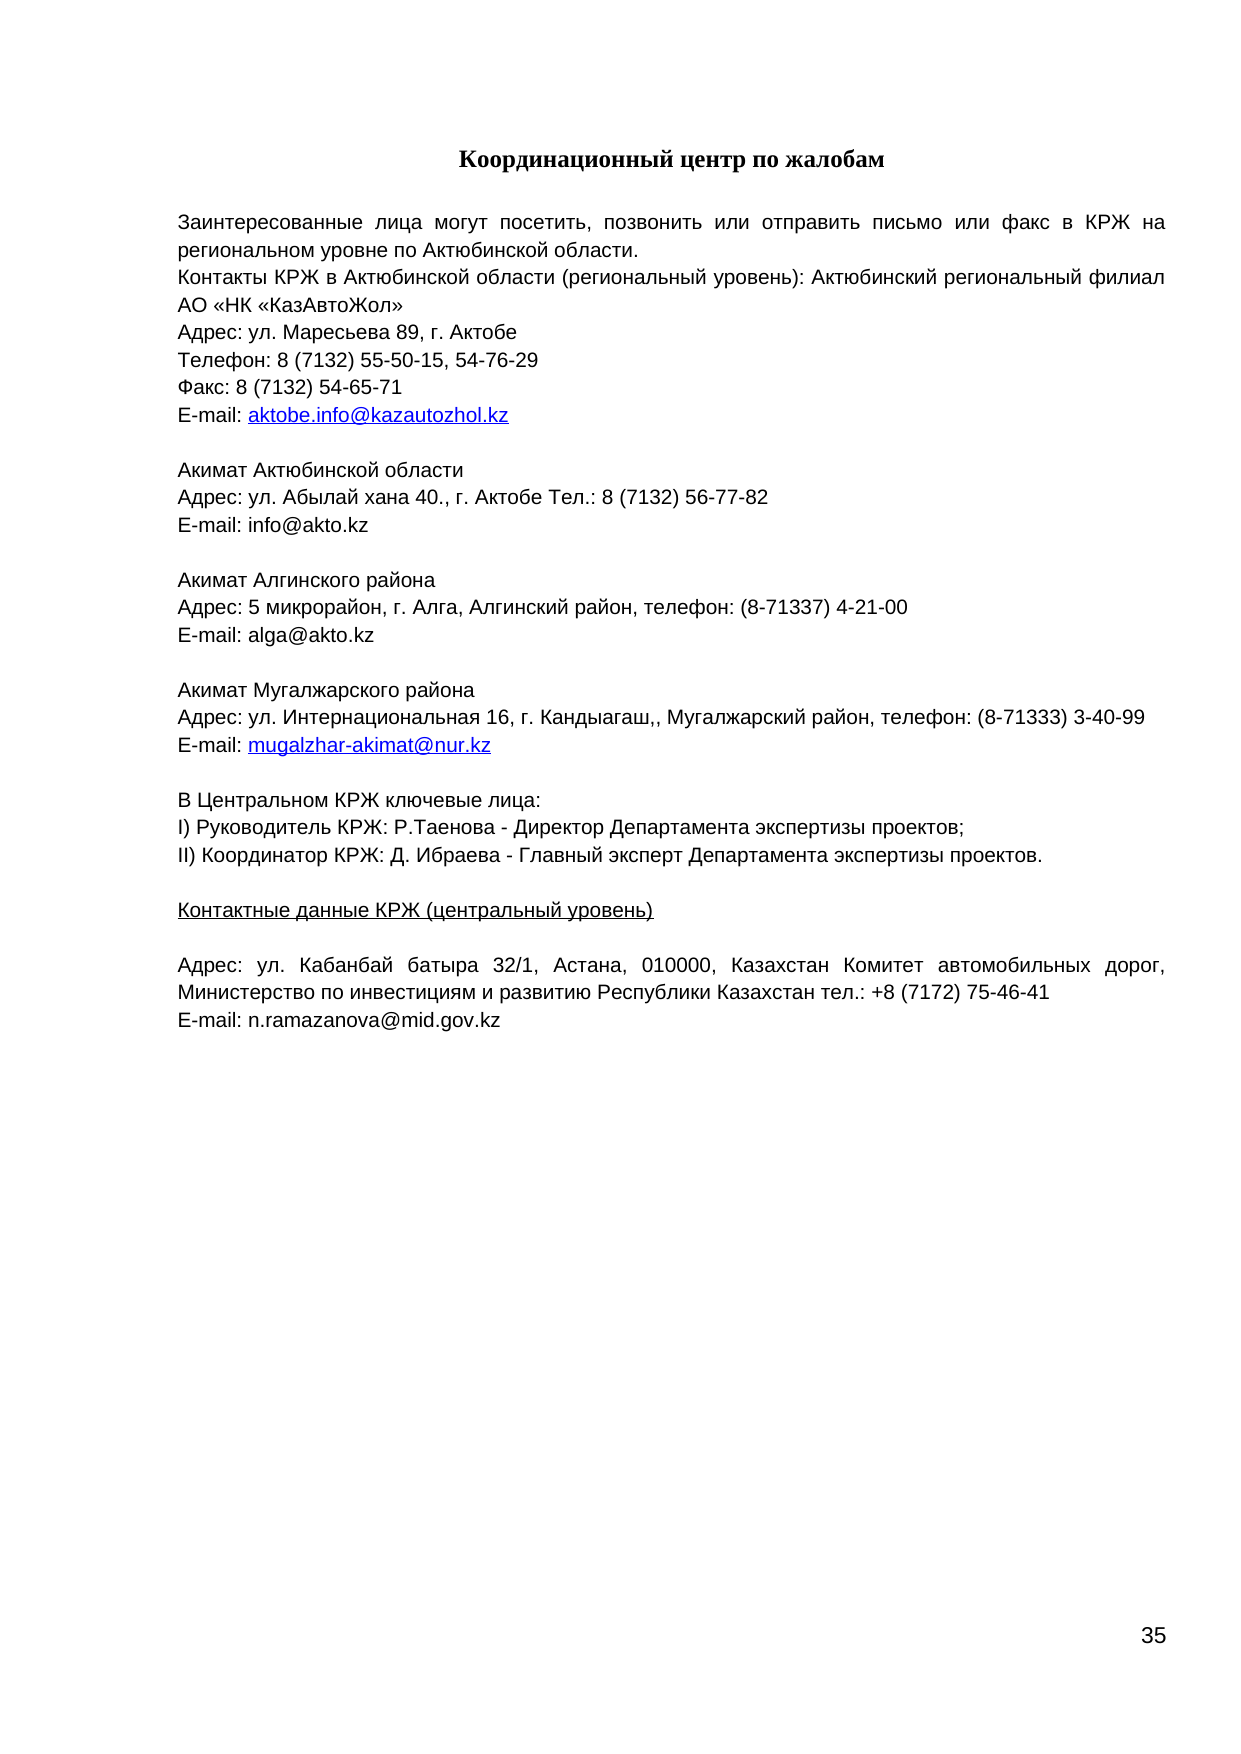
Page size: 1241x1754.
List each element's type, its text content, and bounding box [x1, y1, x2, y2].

subtitle Акимат Мугалжарского района [177, 677, 1166, 701]
subtitle В Центральном КРЖ ключевые лица: [177, 787, 1166, 811]
subtitle Адрес: ул. Кабанбай батыра 32/1, Астана, 010000, Казахстан Комитет автомобильных дорог, Министерство по инвестициям и развитию Республики Казахстан тел.: +8 (7172) 75-46-41 [177, 952, 1166, 1004]
subtitle Контактные данные КРЖ (центральный уровень) [177, 897, 1166, 921]
subtitle Факс: 8 (7132) 54-65-71 [177, 375, 1166, 399]
subtitle Телефон: 8 (7132) 55-50-15, 54-76-29 [177, 347, 1166, 371]
subtitle Адрес: ул. Интернациональная 16, г. Кандыагаш,, Мугалжарский район, телефон: (8-71333) 3-40-99 [177, 705, 1166, 729]
subtitle Акимат Актюбинской области [177, 457, 1166, 481]
subtitle I) Руководитель КРЖ: Р.Таенова - Директор Департамента экспертизы проектов; [177, 815, 1166, 839]
subtitle Координационный центр по жалобам [177, 144, 1166, 172]
subtitle E-mail: aktobe.info@kazautozhol.kz [177, 402, 1166, 426]
subtitle II) Координатор КРЖ: Д. Ибраева - Главный эксперт Департамента экспертизы проектов. [177, 842, 1166, 866]
subtitle E-mail: mugalzhar-akimat@nur.kz [177, 732, 1166, 756]
subtitle E-mail: alga@akto.kz [177, 622, 1166, 646]
subtitle E-mail: info@akto.kz [177, 512, 1166, 536]
subtitle Адрес: ул. Абылай хана 40., г. Актобе Тел.: 8 (7132) 56-77-82 [177, 485, 1166, 509]
subtitle Акимат Алгинского района [177, 567, 1166, 591]
subtitle E-mail: n.ramazanova@mid.gov.kz [177, 1007, 1166, 1031]
subtitle Заинтересованные лица могут посетить, позвонить или отправить письмо или факс в КРЖ на региональном уровне по Актюбинской области. [177, 210, 1166, 261]
subtitle Адрес: 5 микрорайон, г. Алга, Алгинский район, телефон: (8-71337) 4-21-00 [177, 595, 1166, 619]
subtitle Адрес: ул. Маресьева 89, г. Актобе [177, 320, 1166, 344]
subtitle Контакты КРЖ в Актюбинской области (региональный уровень): Актюбинский региональный филиал АО «НК «КазАвтоЖол» [177, 265, 1166, 316]
